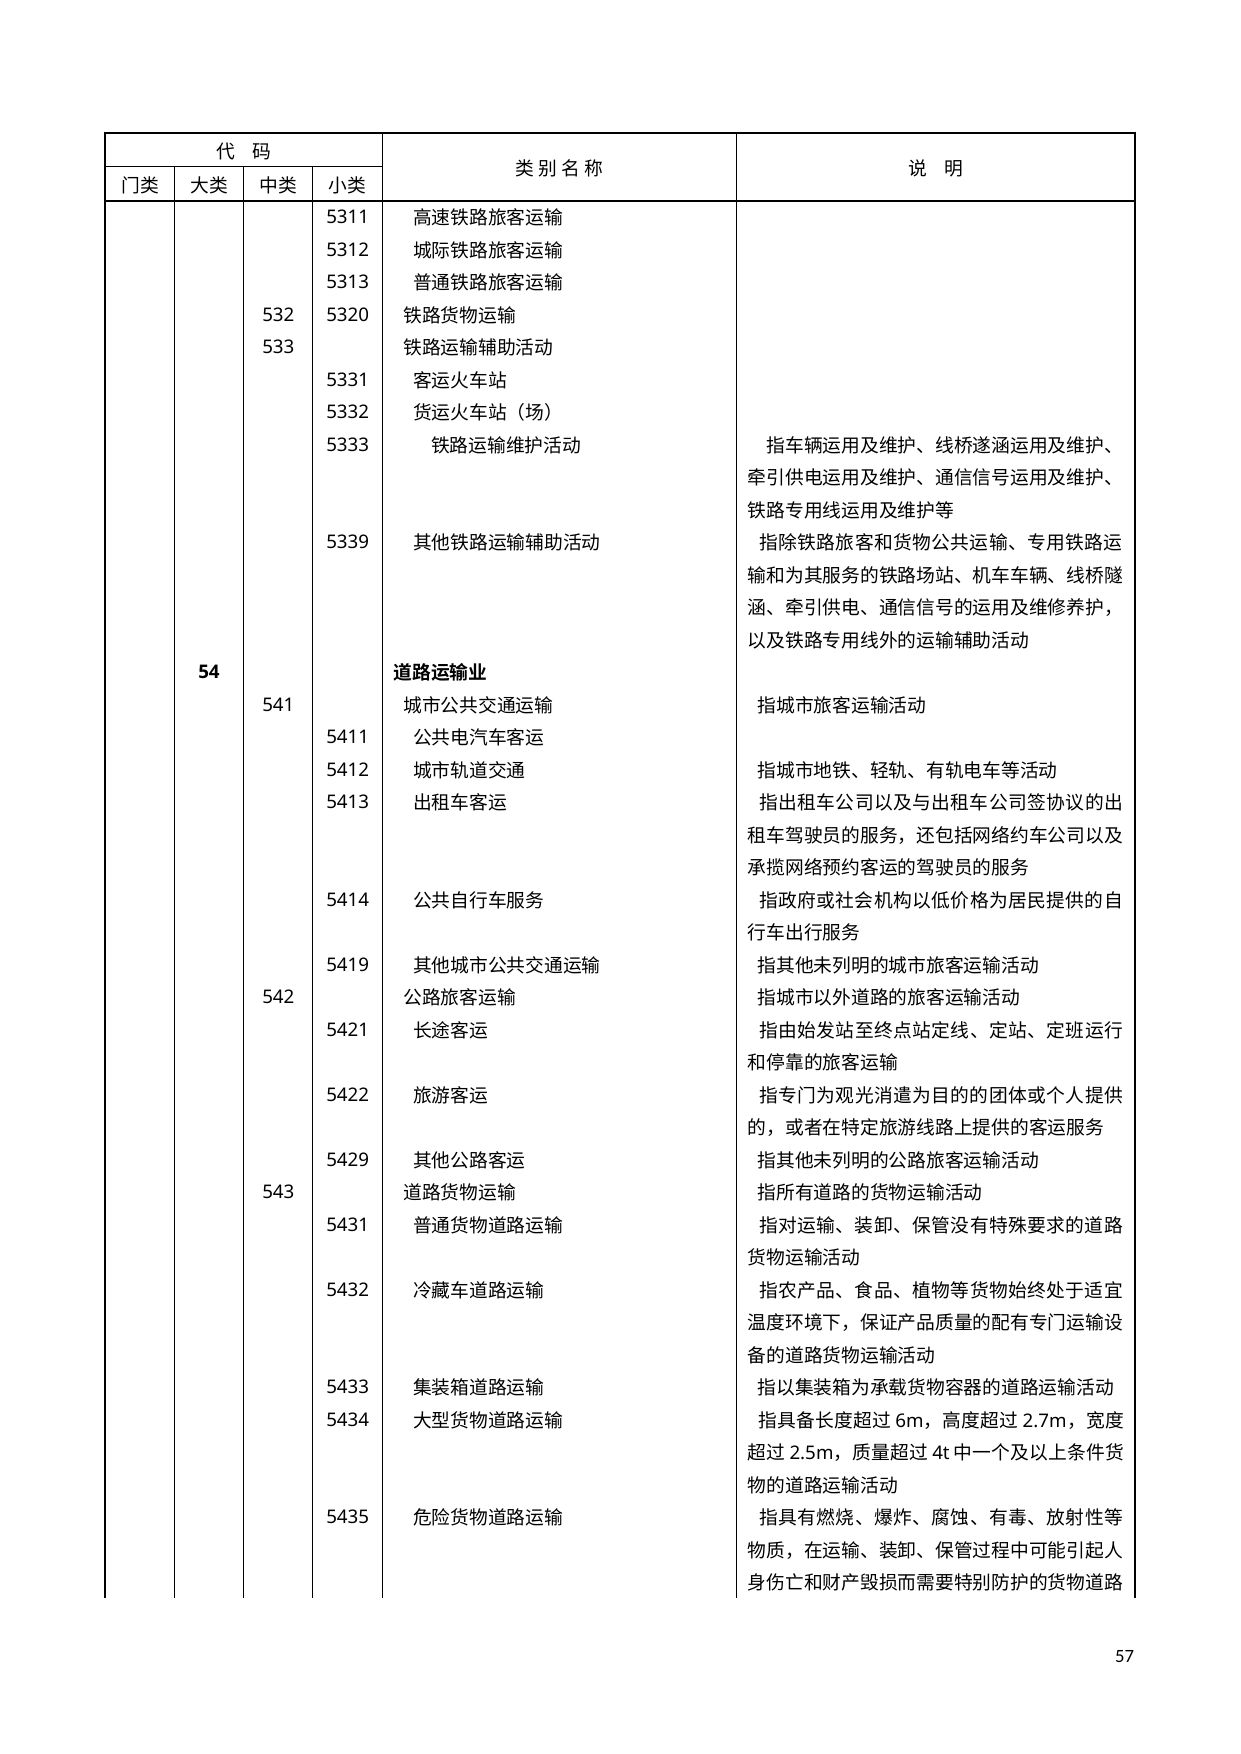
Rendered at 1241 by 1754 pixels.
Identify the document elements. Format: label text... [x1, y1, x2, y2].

table_cell 中类 [244, 167, 312, 200]
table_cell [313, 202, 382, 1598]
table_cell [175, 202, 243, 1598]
table_cell 小类 [313, 167, 382, 200]
table_cell 门类 [106, 167, 174, 200]
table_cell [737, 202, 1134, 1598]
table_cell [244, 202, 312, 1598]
table_header 代 码 [106, 134, 382, 166]
table_header 说 明 [737, 134, 1134, 200]
table_cell 大类 [175, 167, 243, 200]
table_header 类 别 名 称 [383, 134, 736, 200]
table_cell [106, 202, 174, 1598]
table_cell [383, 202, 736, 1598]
